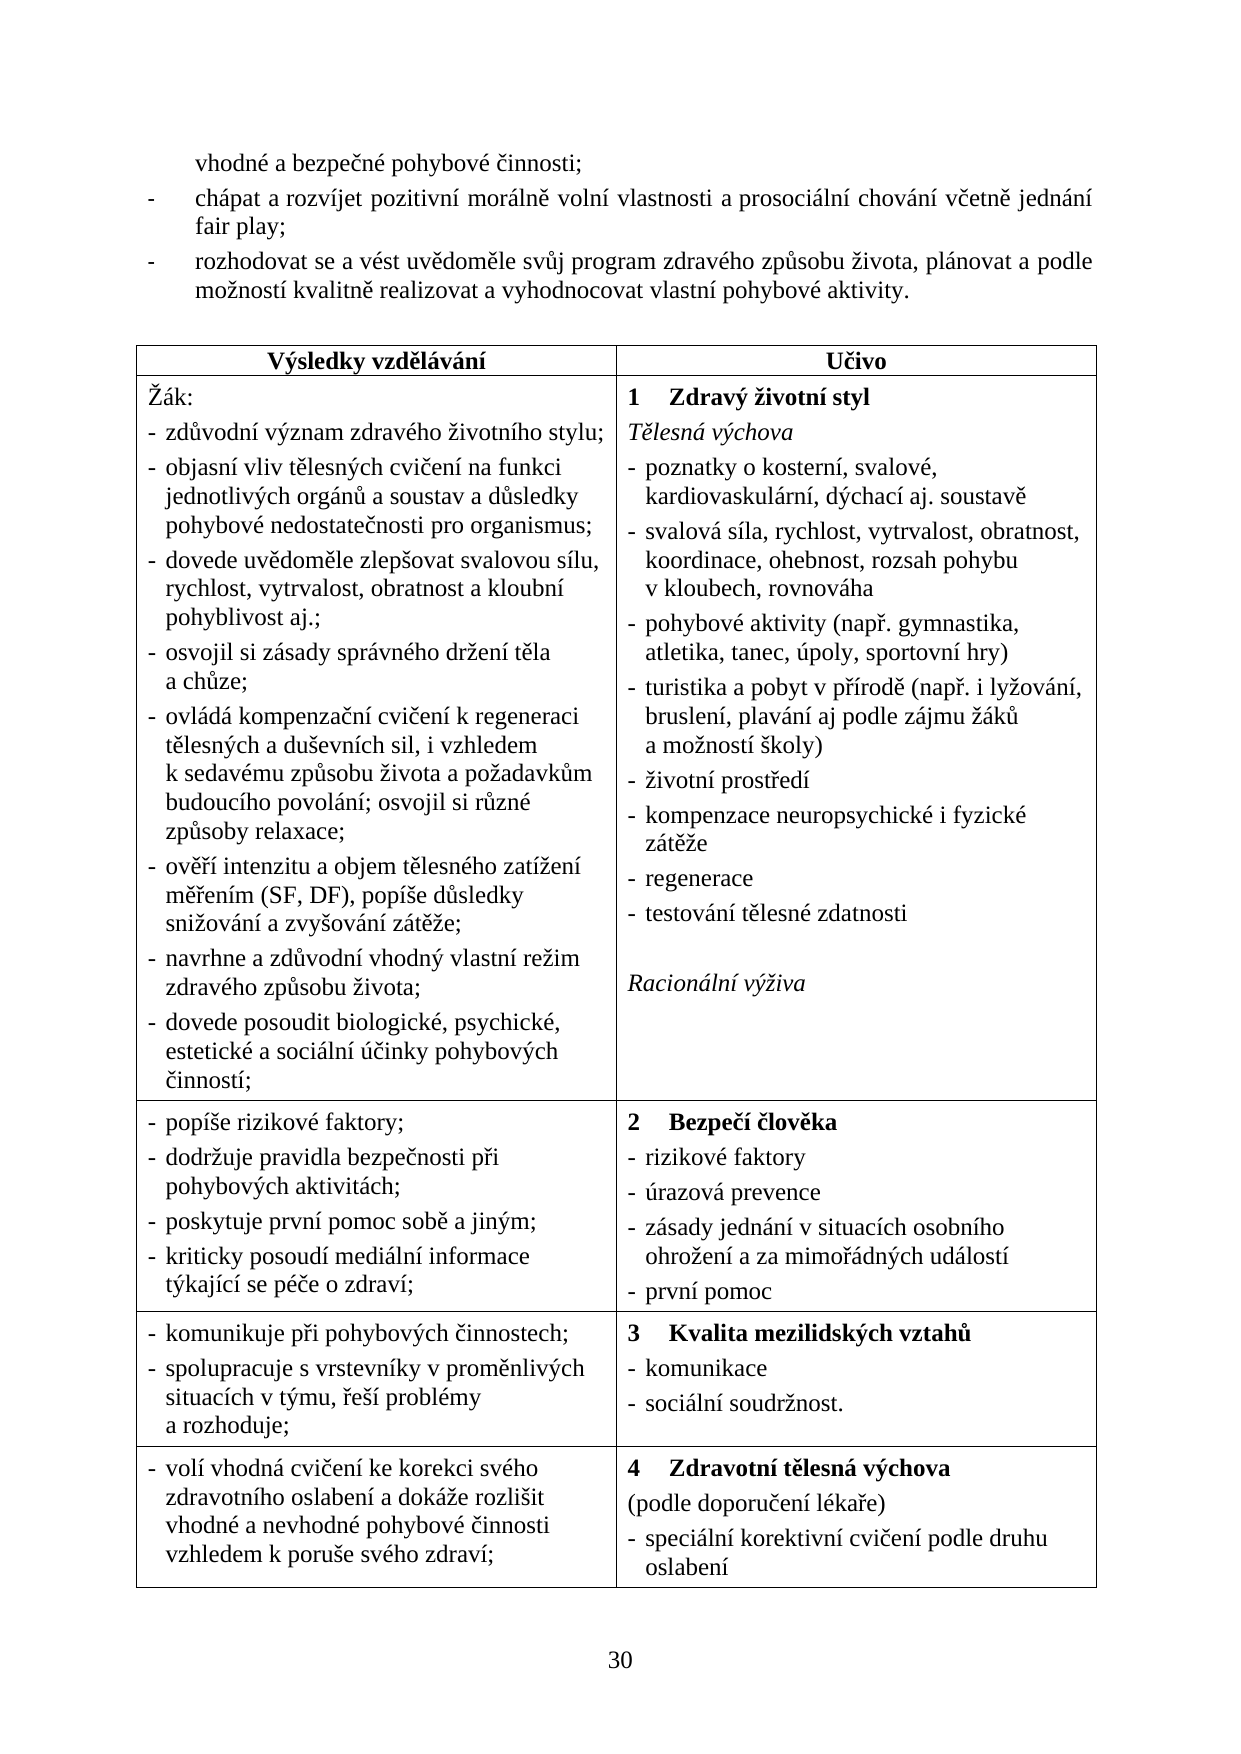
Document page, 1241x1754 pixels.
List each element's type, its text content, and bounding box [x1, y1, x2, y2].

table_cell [137, 1447, 616, 1587]
table_cell Žák: zdůvodní význam zdravého životního stylu; objasní vliv tělesných cvičení na funkci jednotlivých orgánů a soustav a důsledky pohybové nedostatečnosti pro organismus; dovede uvědoměle zlepšovat svalovou sílu, rychlost, vytrvalost, obratnost a kloubní pohyblivost aj.; osvojil si zásady správného držení těla a chůze; ovládá kompenzační cvičení k regeneraci tělesných a duševních sil, i vzhledem k sedavému způsobu života a požadavkům budoucího povolání; osvojil si různé způsoby relaxace; ověří intenzitu a objem tělesného zatížení měřením (SF, DF), popíše důsledky snižování a zvyšování zátěže; navrhne a zdůvodní vhodný vlastní režim zdravého způsobu života; dovede posoudit biologické, psychické, estetické a sociální účinky pohybových činností; [137, 376, 616, 1100]
table_cell Kvalita mezilidských vztahů komunikace sociální soudržnost. [617, 1312, 1096, 1446]
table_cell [617, 1447, 1096, 1587]
table_cell Bezpečí člověka rizikové faktory úrazová prevence zásady jednání v situacích osobního ohrožení a za mimořádných událostí první pomoc [617, 1101, 1096, 1311]
list rozhodovat se a vést uvědoměle svůj program zdravého způsobu života, plánovat a podle možností kvalitně realizovat a vyhodnocovat vlastní pohybové aktivity. [148, 246, 1093, 304]
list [148, 148, 1093, 176]
table_cell popíše rizikové faktory; dodržuje pravidla bezpečnosti při pohybových aktivitách; poskytuje první pomoc sobě a jiným; kriticky posoudí mediální informace týkající se péče o zdraví; [137, 1101, 616, 1311]
table_cell Zdravý životní styl Tělesná výchova poznatky o kosterní, svalové, kardiovaskulární, dýchací aj. soustavě svalová síla, rychlost, vytrvalost, obratnost, koordinace, ohebnost, rozsah pohybu v kloubech, rovnováha pohybové aktivity (např. gymnastika, atletika, tanec, úpoly, sportovní hry) turistika a pobyt v přírodě (např. i lyžování, bruslení, plavání aj podle zájmu žáků a možností školy) životní prostředí kompenzace neuropsychické i fyzické zátěže regenerace testování tělesné zdatnosti Racionální výživa [617, 376, 1096, 1100]
table_header Výsledky vzdělávání [137, 346, 616, 375]
table_cell komunikuje při pohybových činnostech; spolupracuje s vrstevníky v proměnlivých situacích v týmu, řeší problémy a rozhoduje; [137, 1312, 616, 1446]
table_header Učivo [617, 346, 1096, 375]
list chápat a rozvíjet pozitivní morálně volní vlastnosti a prosociální chování včetně jednání fair play; [148, 183, 1093, 240]
